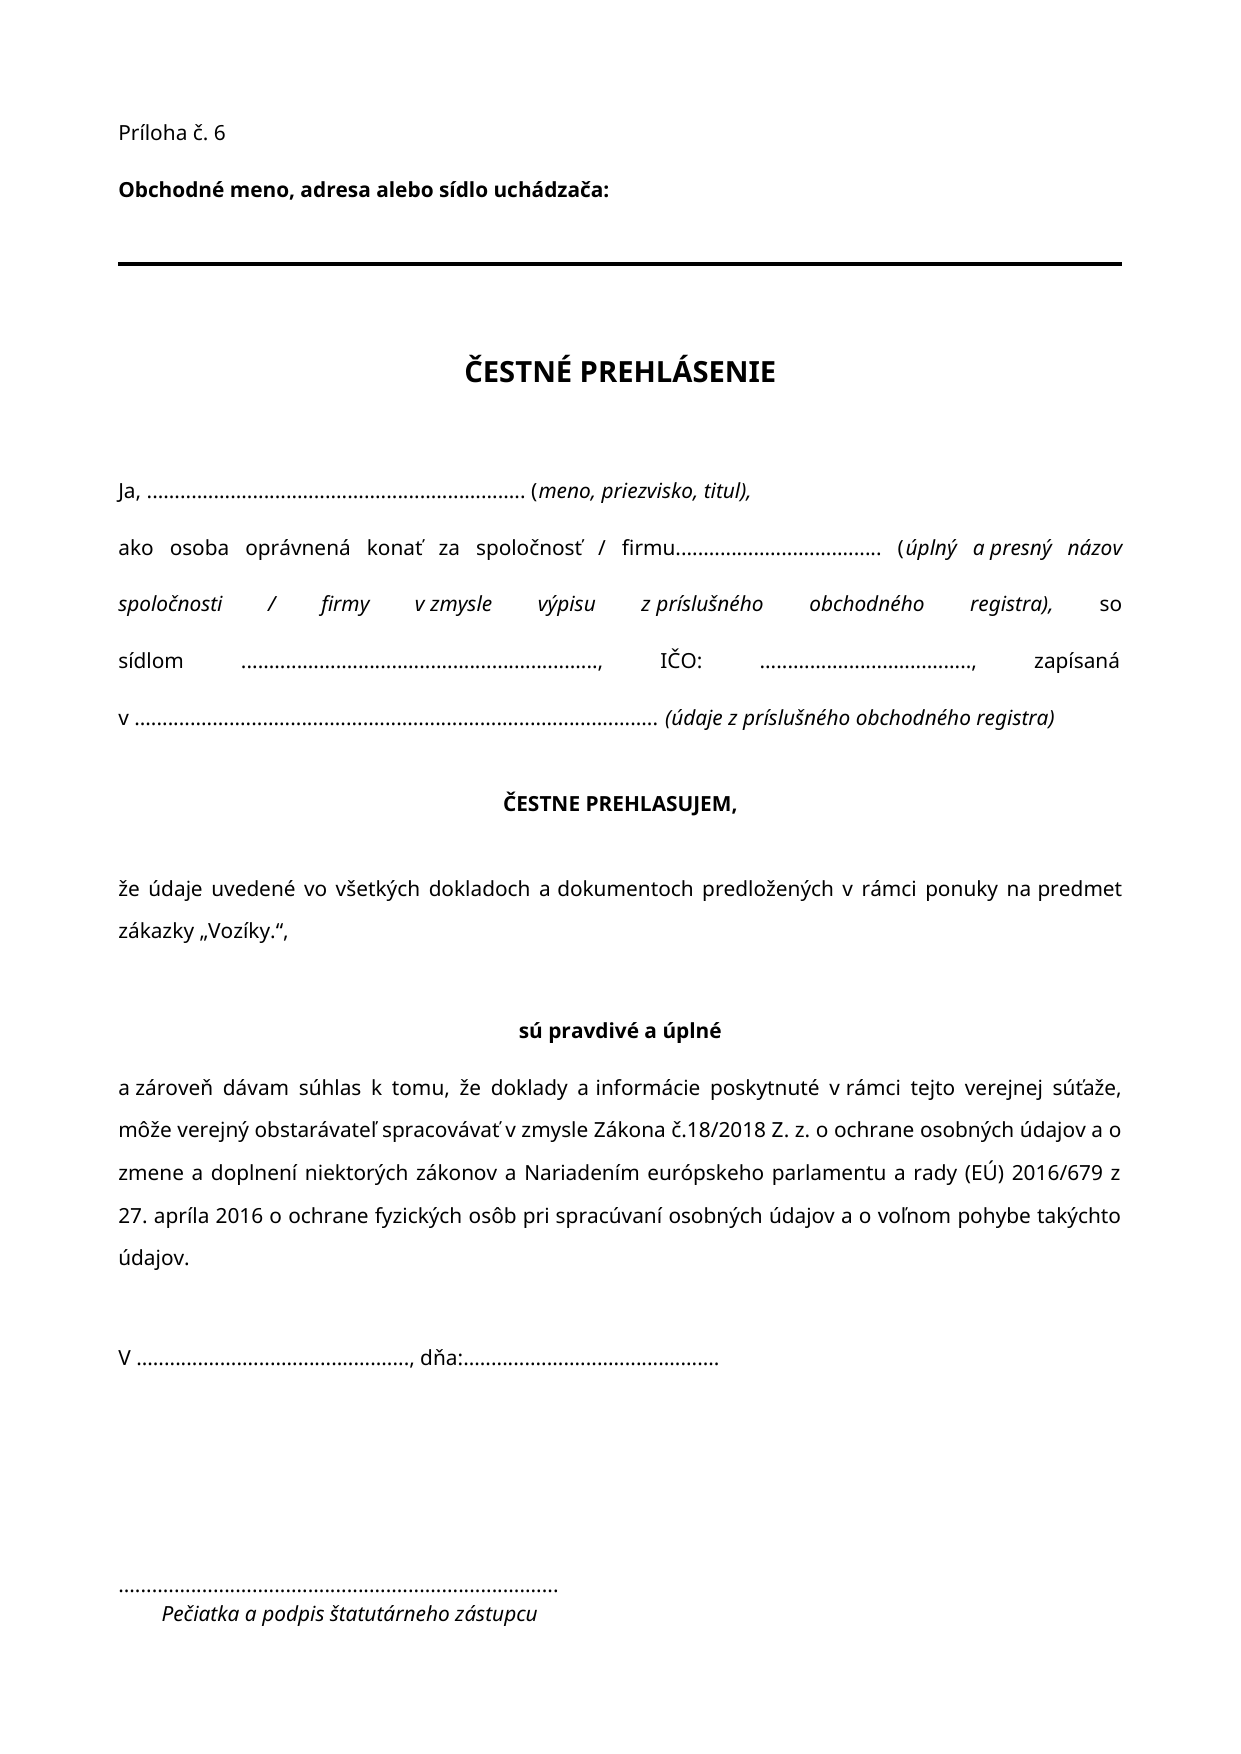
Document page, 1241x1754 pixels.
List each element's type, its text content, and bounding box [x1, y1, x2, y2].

list Obchodné meno, adresa alebo sídlo uchádzača: [118, 175, 1122, 203]
list ČESTNE PREHLASUJEM, [118, 789, 1122, 817]
list ............................................................................... [118, 1570, 1122, 1599]
list že údaje uvedené vo všetkých dokladoch a dokumentoch predložených v rámci ponuky na predmet zákazky „Vozíky.“, [118, 874, 1122, 945]
list Príloha č. 6 [118, 118, 1122, 147]
list Ja, .................................................................... (meno, priezvisko, titul), [118, 476, 1122, 504]
list a zároveň dávam súhlas k tomu, že doklady a informácie poskytnuté v rámci tejto verejnej súťaže, môže verejný obstarávateľ spracovávať v zmysle Zákona č.18/2018 Z. z. o ochrane osobných údajov a o zmene a doplnení niektorých zákonov a Nariadením európskeho parlamentu a rady (EÚ) 2016/679 z 27. apríla 2016 o ochrane fyzických osôb pri spracúvaní osobných údajov a o voľnom pohybe takýchto údajov. [118, 1073, 1122, 1272]
list ako osoba oprávnená konať za spoločnosť / firmu..................................... (úplný a presný názov spoločnosti / firmy v zmysle výpisu z príslušného obchodného registra), so sídlom ................................................................, IČO: ......................................, zapísaná v .............................................................................................. (údaje z príslušného obchodného registra) [118, 533, 1122, 732]
list V ................................................., dňa:.............................................. [118, 1343, 1122, 1371]
list sú pravdivé a úplné [118, 1016, 1122, 1044]
list Pečiatka a podpis štatutárneho zástupcu [118, 1599, 1122, 1627]
list ČESTNÉ PREHLÁSENIE [118, 351, 1122, 391]
